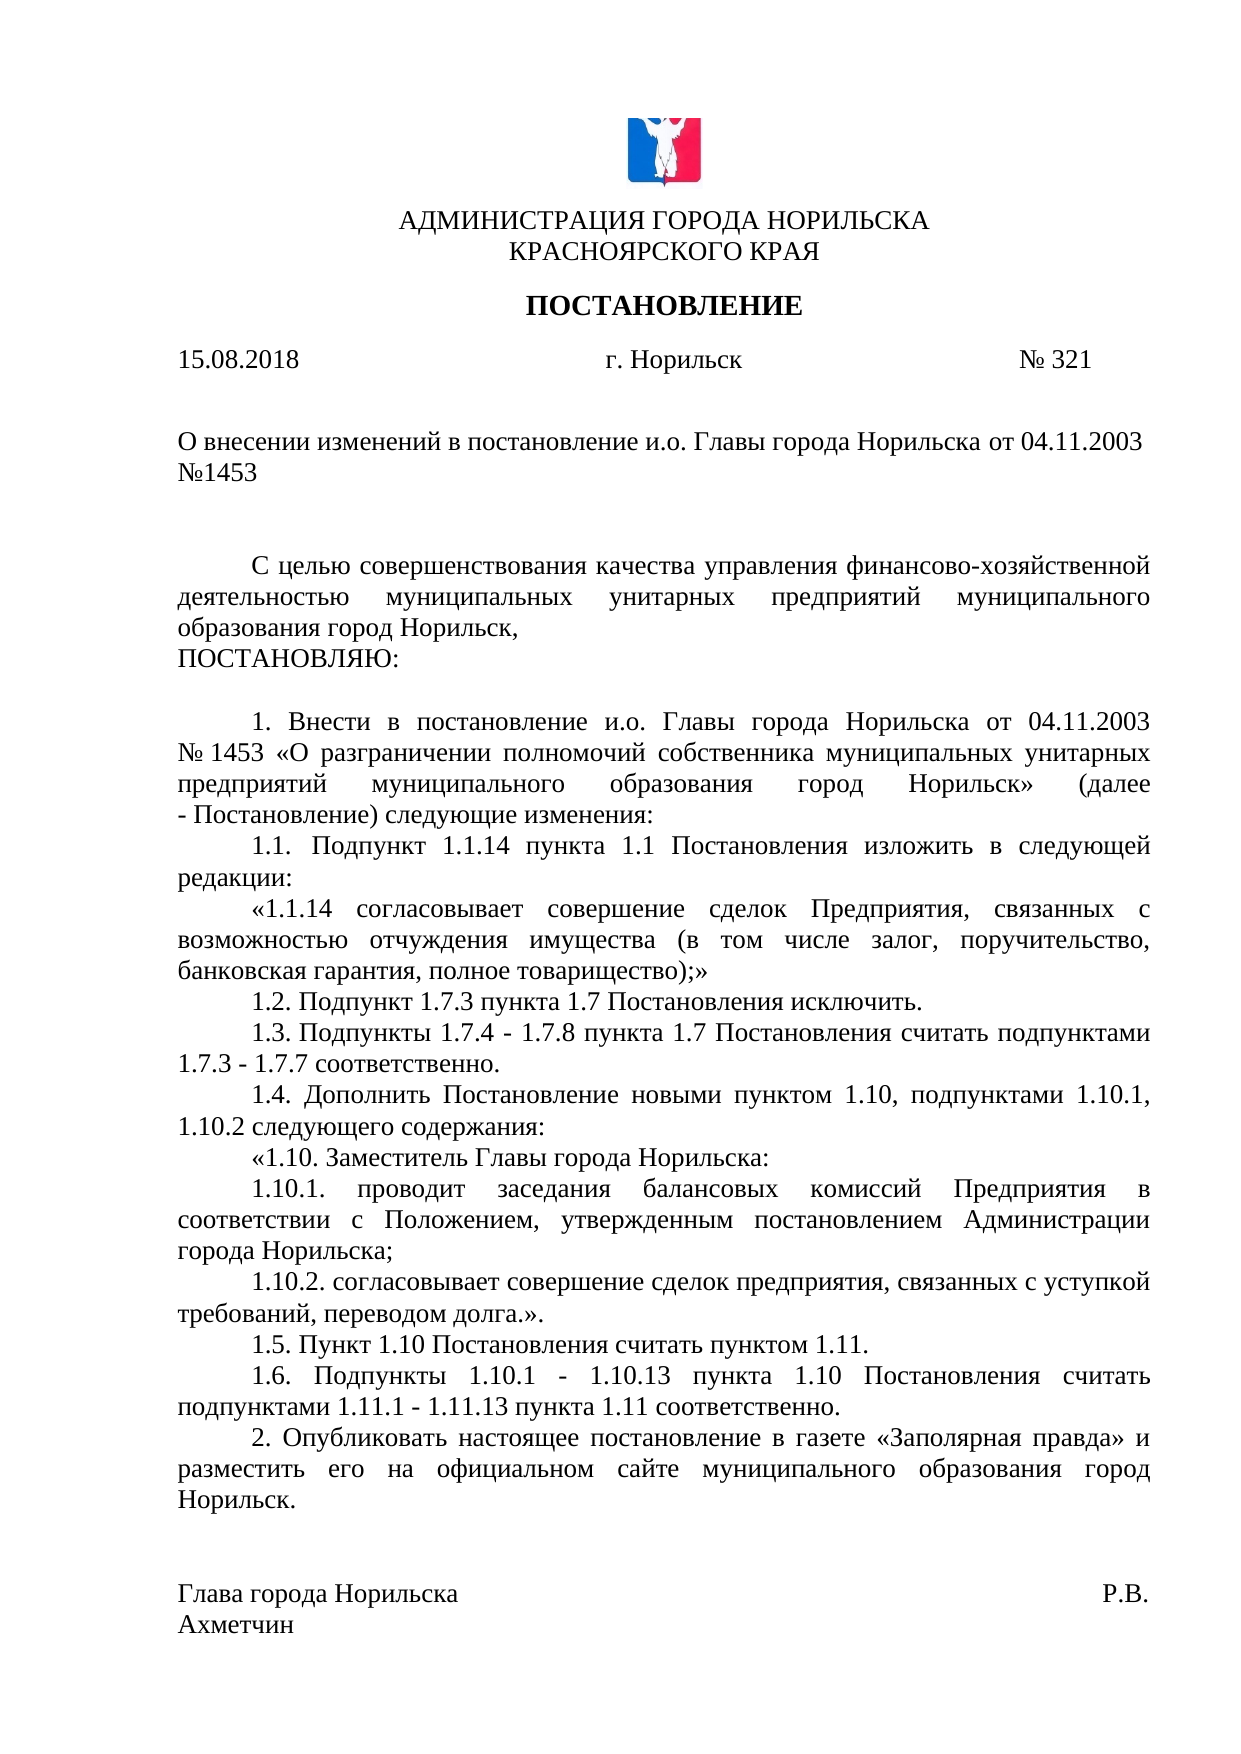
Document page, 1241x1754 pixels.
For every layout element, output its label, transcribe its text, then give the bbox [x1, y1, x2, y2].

text Глава города Норильска Р.В. Ахметчин [177, 1577, 1152, 1639]
text О внесении изменений в постановление и.о. Главы города Норильска от 04.11.2003 №1453 [177, 424, 1152, 487]
text 1.1. Подпункт 1.1.14 пункта 1.1 Постановления изложить в следующей редакции: [177, 829, 1152, 892]
text «1.1.14 согласовывает совершение сделок Предприятия, связанных с возможностью отчуждения имущества (в том числе залог, поручительство, банковская гарантия, полное товарищество);» [177, 892, 1152, 985]
picture [626, 118, 703, 189]
text АДМИНИСТРАЦИЯ ГОРОДА НОРИЛЬСКА [177, 206, 1152, 235]
text 1.3. Подпункты 1.7.4 - 1.7.8 пункта 1.7 Постановления считать подпунктами 1.7.3 - 1.7.7 соответственно. [177, 1016, 1152, 1079]
text 15.08.2018 г. Норильск № 321 [177, 343, 1167, 374]
text 1.5. Пункт 1.10 Постановления считать пунктом 1.11. [177, 1328, 1152, 1359]
text 1.4. Дополнить Постановление новыми пунктом 1.10, подпунктами 1.10.1, 1.10.2 следующего содержания: [177, 1079, 1152, 1141]
text «1.10. Заместитель Главы города Норильска: [177, 1141, 1152, 1172]
text 1.2. Подпункт 1.7.3 пункта 1.7 Постановления исключить. [177, 985, 1152, 1016]
text 1.10.1. проводит заседания балансовых комиссий Предприятия в соответствии с Положением, утвержденным постановлением Администрации города Норильска; [177, 1172, 1152, 1266]
text 1.6. Подпункты 1.10.1 - 1.10.13 пункта 1.10 Постановления считать подпунктами 1.11.1 - 1.11.13 пункта 1.11 соответственно. [177, 1359, 1152, 1421]
text 1. Внести в постановление и.о. Главы города Норильска от 04.11.2003 № 1453 «О разграничении полномочий собственника муниципальных унитарных предприятий муниципального образования город Норильск» (далее - Постановление) следующие изменения: [177, 705, 1152, 829]
text 2. Опубликовать настоящее постановление в газете «Заполярная правда» и разместить его на официальном сайте муниципального образования город Норильск. [177, 1421, 1152, 1515]
text С целью совершенствования качества управления финансово-хозяйственной деятельностью муниципальных унитарных предприятий муниципального образования город Норильск, [177, 549, 1152, 643]
text 1.10.2. согласовывает совершение сделок предприятия, связанных с уступкой требований, переводом долга.». [177, 1266, 1152, 1328]
text ПОСТАНОВЛЕНИЕ [177, 288, 1152, 321]
text ПОСТАНОВЛЯЮ: [177, 643, 1152, 674]
text КРАСНОЯРСКОГО КРАЯ [177, 235, 1152, 266]
